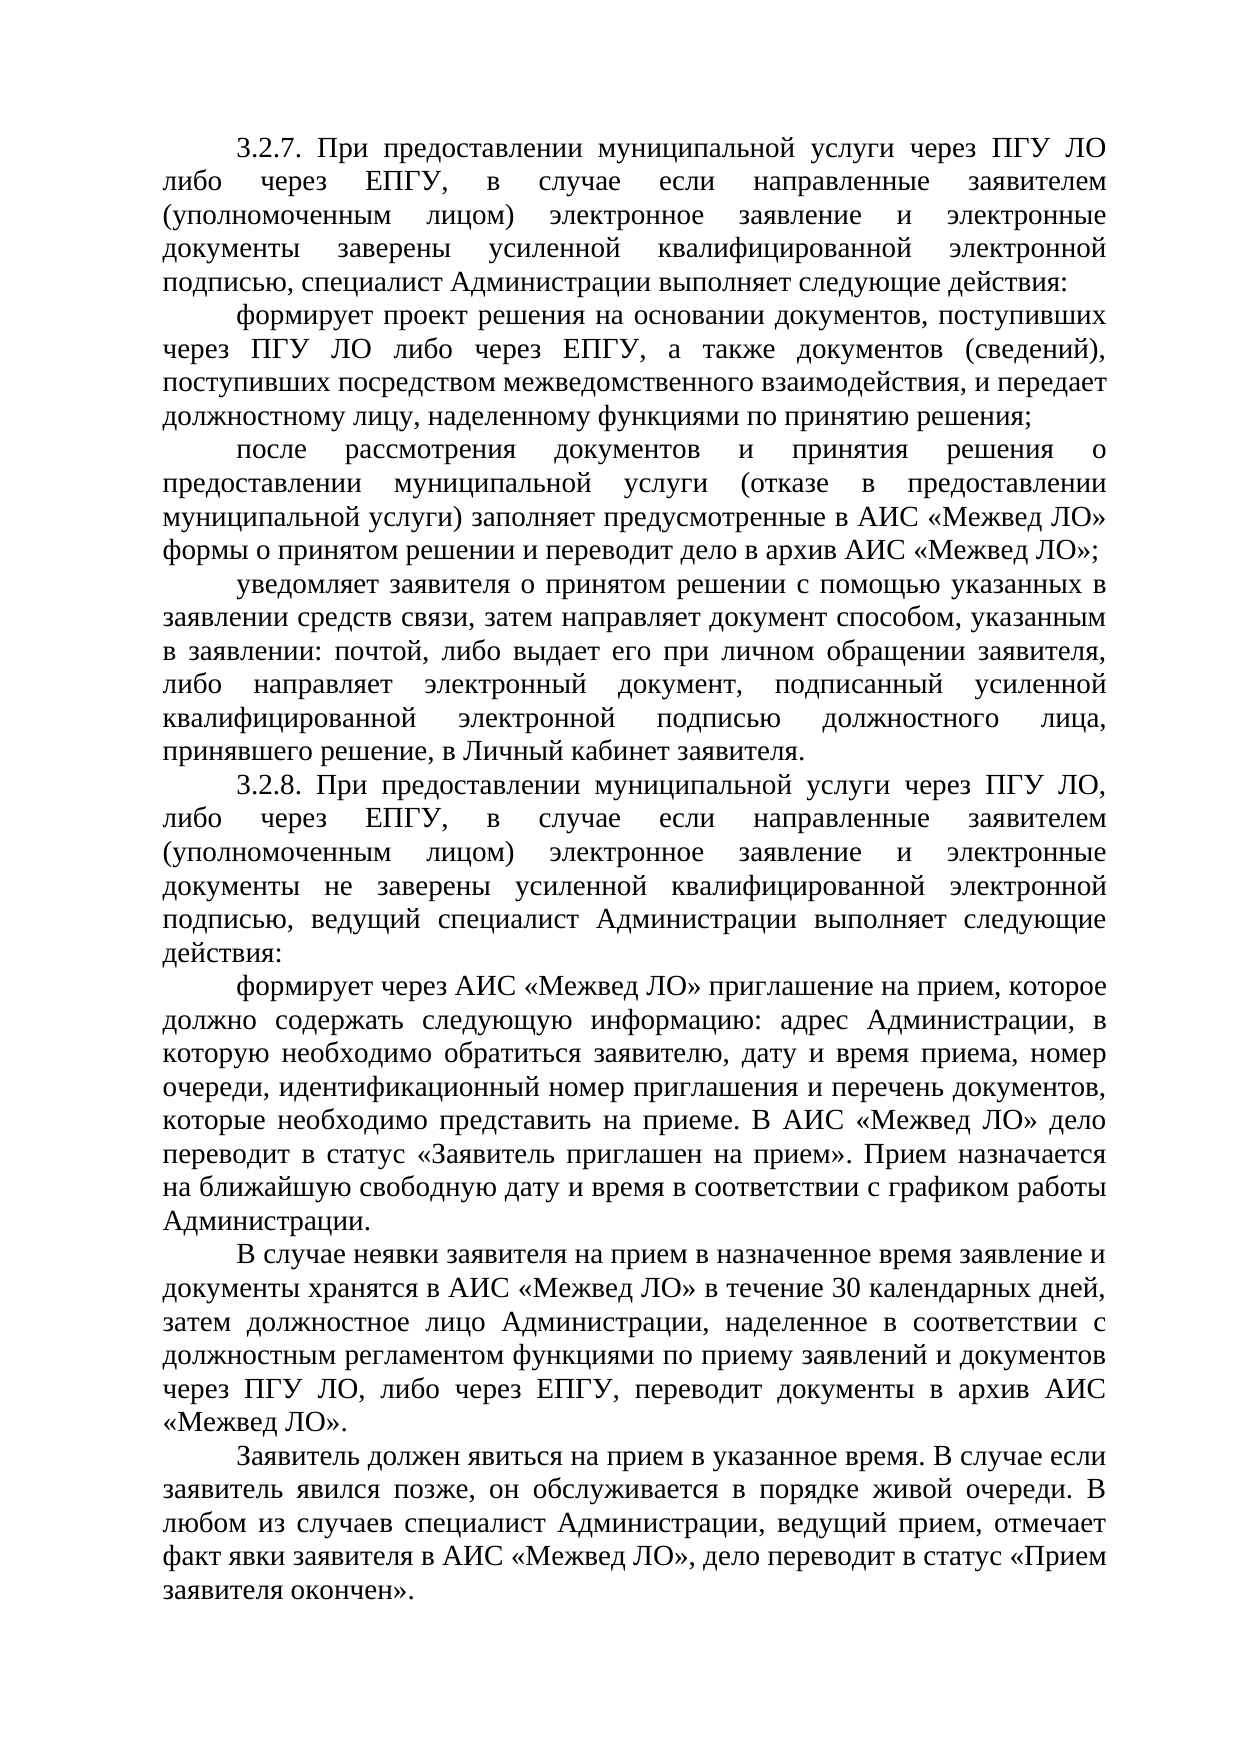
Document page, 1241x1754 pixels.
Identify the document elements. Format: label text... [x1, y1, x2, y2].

text В случае неявки заявителя на прием в назначенное время заявление и документы хранятся в АИС «Межвед ЛО» в течение 30 календарных дней, затем должностное лицо Администрации, наделенное в соответствии с должностным регламентом функциями по приему заявлений и документов через ПГУ ЛО, либо через ЕПГУ, переводит документы в архив АИС «Межвед ЛО». [162, 1237, 1107, 1438]
text 3.2.8. При предоставлении муниципальной услуги через ПГУ ЛО, либо через ЕПГУ, в случае если направленные заявителем (уполномоченным лицом) электронное заявление и электронные документы не заверены усиленной квалифицированной электронной подписью, ведущий специалист Администрации выполняет следующие действия: [162, 767, 1107, 968]
text формирует проект решения на основании документов, поступивших через ПГУ ЛО либо через ЕПГУ, а также документов (сведений), поступивших посредством межведомственного взаимодействия, и передает должностному лицу, наделенному функциями по принятию решения; [162, 297, 1107, 432]
text после рассмотрения документов и принятия решения о предоставлении муниципальной услуги (отказе в предоставлении муниципальной услуги) заполняет предусмотренные в АИС «Межвед ЛО» формы о принятом решении и переводит дело в архив АИС «Межвед ЛО»; [162, 432, 1107, 566]
text 3.2.7. При предоставлении муниципальной услуги через ПГУ ЛО либо через ЕПГУ, в случае если направленные заявителем (уполномоченным лицом) электронное заявление и электронные документы заверены усиленной квалифицированной электронной подписью, специалист Администрации выполняет следующие действия: [162, 130, 1107, 297]
text формирует через АИС «Межвед ЛО» приглашение на прием, которое должно содержать следующую информацию: адрес Администрации, в которую необходимо обратиться заявителю, дату и время приема, номер очереди, идентификационный номер приглашения и перечень документов, которые необходимо представить на приеме. В АИС «Межвед ЛО» дело переводит в статус «Заявитель приглашен на прием». Прием назначается на ближайшую свободную дату и время в соответствии с графиком работы Администрации. [162, 968, 1107, 1237]
text Заявитель должен явиться на прием в указанное время. В случае если заявитель явился позже, он обслуживается в порядке живой очереди. В любом из случаев специалист Администрации, ведущий прием, отмечает факт явки заявителя в АИС «Межвед ЛО», дело переводит в статус «Прием заявителя окончен». [162, 1438, 1107, 1606]
text уведомляет заявителя о принятом решении с помощью указанных в заявлении средств связи, затем направляет документ способом, указанным в заявлении: почтой, либо выдает его при личном обращении заявителя, либо направляет электронный документ, подписанный усиленной квалифицированной электронной подписью должностного лица, принявшего решение, в Личный кабинет заявителя. [162, 566, 1107, 767]
